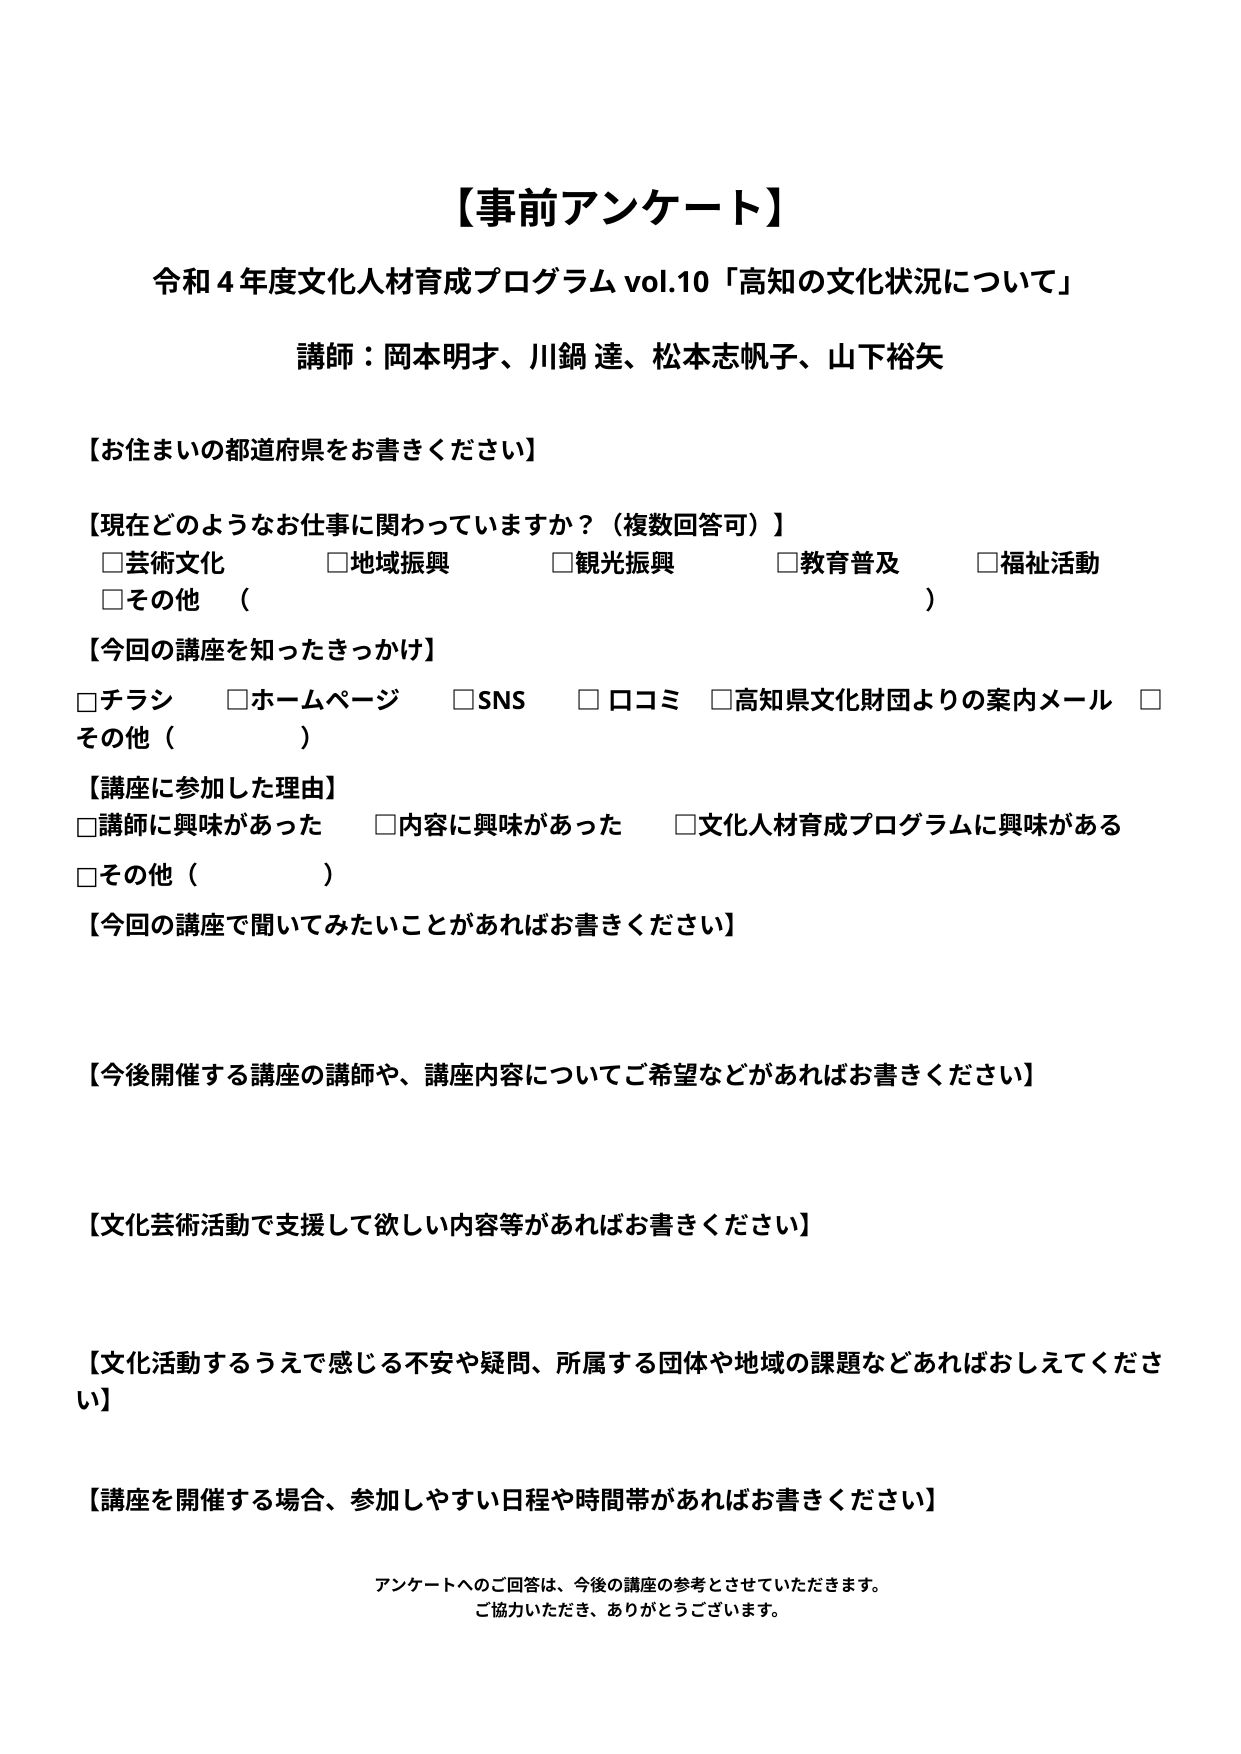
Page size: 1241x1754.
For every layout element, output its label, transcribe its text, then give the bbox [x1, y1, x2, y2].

text 【文化芸術活動で支援して欲しい内容等があればお書きください】 [75, 1205, 1165, 1280]
text 令和4年度文化人材育成プログラム vol.10「高知の文化状況について」 [75, 242, 1165, 317]
text □その他 （ ） [75, 580, 1165, 617]
text 【事前アンケート】 [75, 167, 1165, 242]
text 【今後開催する講座の講師や、講座内容についてご希望などがあればお書きください】 [75, 1055, 1165, 1092]
text □その他（ ） [75, 855, 1165, 892]
text □芸術文化 □地域振興 □観光振興 □教育普及 □福祉活動 [75, 542, 1165, 580]
text 【現在どのようなお仕事に関わっていますか？（複数回答可）】 [75, 505, 1165, 542]
text 【講座を開催する場合、参加しやすい日程や時間帯があればお書きください】 [75, 1480, 1165, 1517]
text 【今回の講座を知ったきっかけ】 [75, 630, 1165, 667]
text □チラシ □ホームページ □SNS □ 口コミ □高知県文化財団よりの案内メール □その他（ ） [75, 680, 1165, 755]
text 【今回の講座で聞いてみたいことがあればお書きください】 [75, 905, 1165, 942]
text 【講座に参加した理由】 □講師に興味があった □内容に興味があった □文化人材育成プログラムに興味がある [75, 767, 1165, 842]
text 【文化活動するうえで感じる不安や疑問、所属する団体や地域の課題などあればおしえてください】 [75, 1342, 1165, 1417]
text 講師：岡本明才、川鍋 達、松本志帆子、山下裕矢 [75, 317, 1165, 392]
text 【お住まいの都道府県をお書きください】 [75, 430, 1165, 467]
